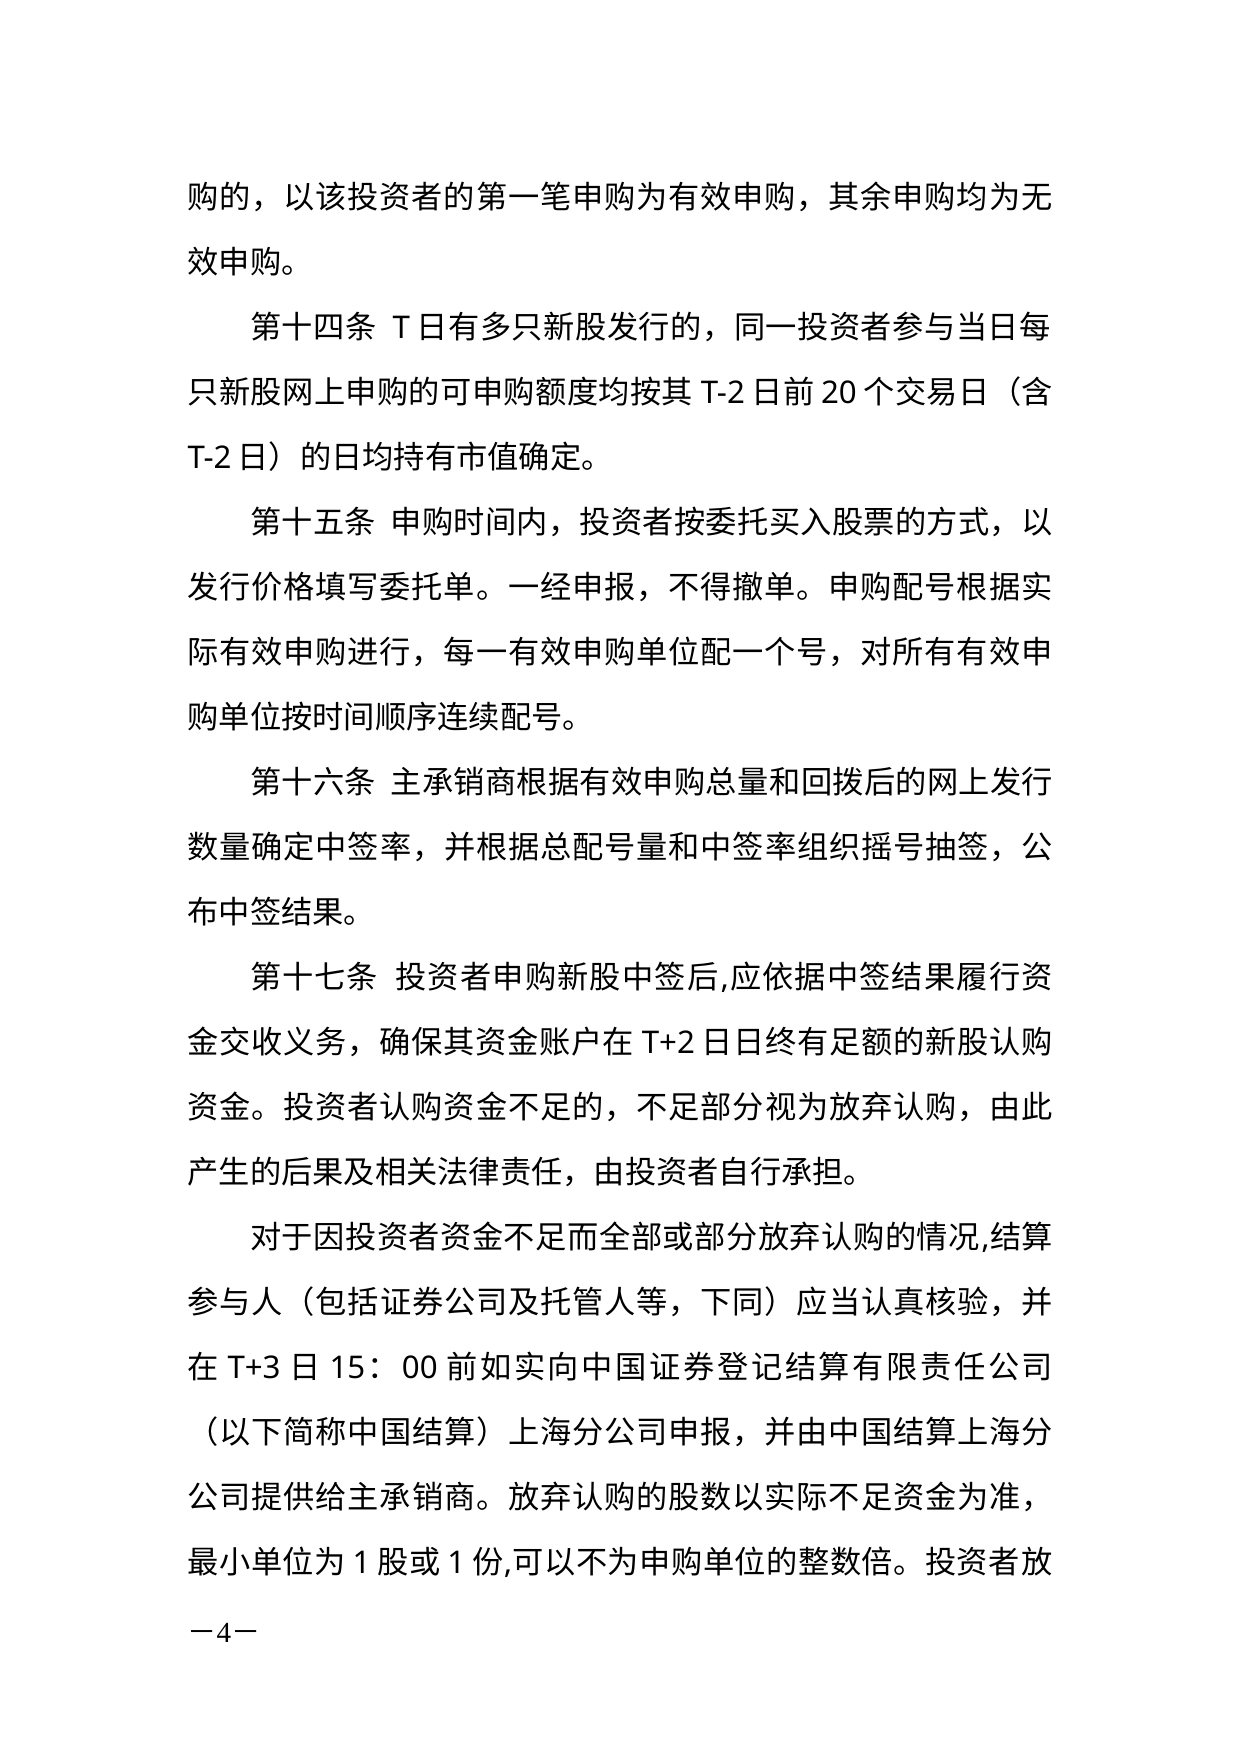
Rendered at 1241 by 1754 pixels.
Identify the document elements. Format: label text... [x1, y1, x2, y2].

text 第十七条 投资者申购新股中签后,应依据中签结果履行资金交收义务，确保其资金账户在T+2日日终有足额的新股认购资金。投资者认购资金不足的，不足部分视为放弃认购，由此产生的后果及相关法律责任，由投资者自行承担。 [187, 942, 1053, 1202]
text 第十四条 T日有多只新股发行的，同一投资者参与当日每只新股网上申购的可申购额度均按其T-2日前20个交易日（含T-2日）的日均持有市值确定。 [187, 292, 1053, 487]
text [187, 162, 1053, 292]
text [187, 1202, 1053, 1592]
text 第十六条 主承销商根据有效申购总量和回拨后的网上发行数量确定中签率，并根据总配号量和中签率组织摇号抽签，公布中签结果。 [187, 747, 1053, 942]
text 第十五条 申购时间内，投资者按委托买入股票的方式，以发行价格填写委托单。一经申报，不得撤单。申购配号根据实际有效申购进行，每一有效申购单位配一个号，对所有有效申购单位按时间顺序连续配号。 [187, 487, 1053, 747]
